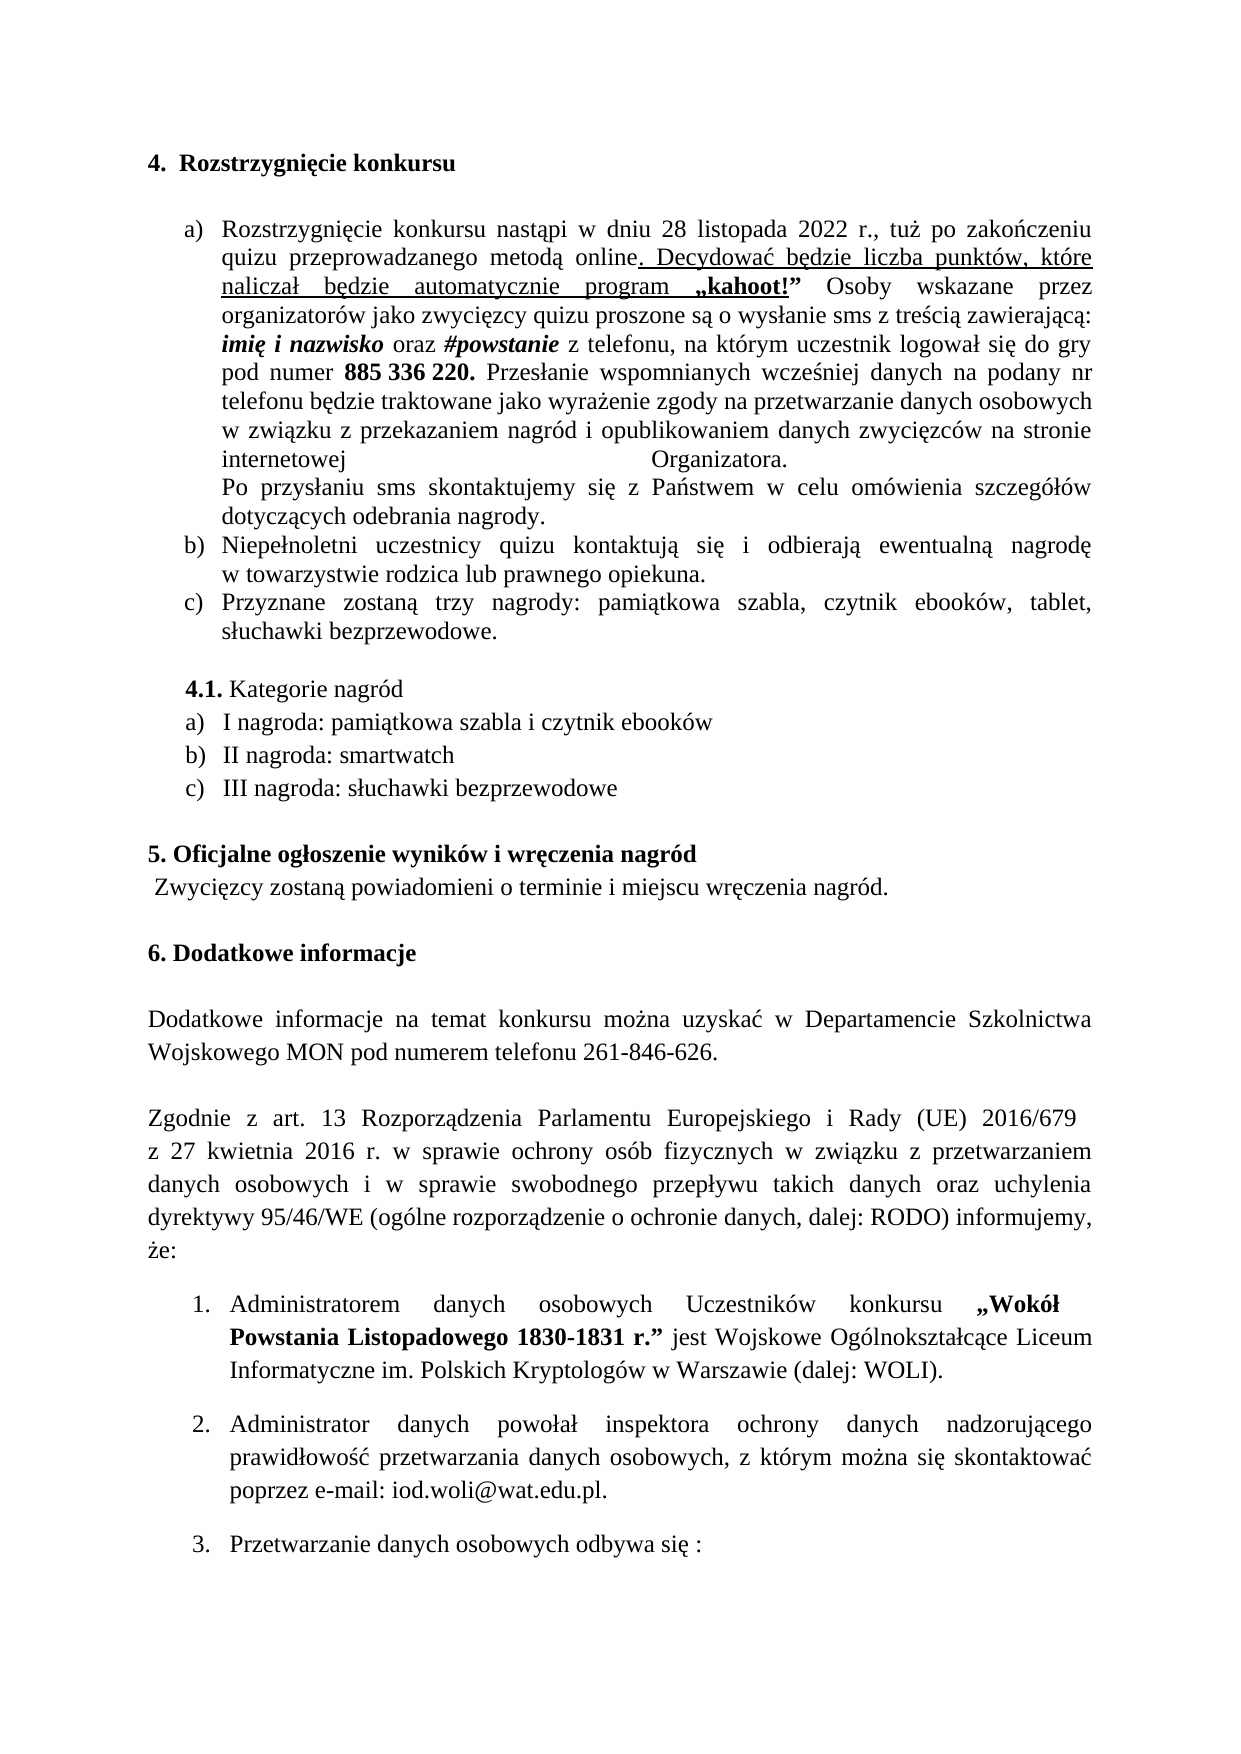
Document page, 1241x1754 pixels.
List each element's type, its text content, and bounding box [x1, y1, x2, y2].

list I nagroda: pamiątkowa szabla i czytnik ebooków [185, 707, 1093, 735]
text Zwycięzcy zostaną powiadomieni o terminie i miejscu wręczenia nagród. [148, 872, 1093, 901]
text 4.1. Kategorie nagród [185, 674, 1093, 702]
list Administratorem danych osobowych Uczestników konkursu „Wokół Powstania Listopadowego 1830-1831 r.” jest Wojskowe Ogólnokształcące Liceum Informatyczne im. Polskich Kryptologów w Warszawie (dalej: WOLI). [192, 1289, 1093, 1384]
list III nagroda: słuchawki bezprzewodowe [185, 773, 1093, 801]
text Dodatkowe informacje na temat konkursu można uzyskać w Departamencie Szkolnictwa Wojskowego MON pod numerem telefonu 261-846-626. [148, 1004, 1093, 1066]
list Przyznane zostaną trzy nagrody: pamiątkowa szabla, czytnik ebooków, tablet, słuchawki bezprzewodowe. [184, 587, 1093, 645]
list Rozstrzygnięcie konkursu nastąpi w dniu 28 listopada 2022 r., tuż po zakończeniu quizu przeprowadzanego metodą online. Decydować będzie liczba punktów, które naliczał będzie automatycznie program „kahoot!” Osoby wskazane przez organizatorów jako zwycięzcy quizu proszone są o wysłanie sms z treścią zawierającą: imię i nazwisko oraz #powstanie z telefonu, na którym uczestnik logował się do gry pod numer 885 336 220. Przesłanie wspomnianych wcześniej danych na podany nr telefonu będzie traktowane jako wyrażenie zgody na przetwarzanie danych osobowych w związku z przekazaniem nagród i opublikowaniem danych zwycięzców na stronie internetowej Organizatora. Po przysłaniu sms skontaktujemy się z Państwem w celu omówienia szczegółów dotyczących odebrania nagrody. [184, 214, 1093, 530]
list II nagroda: smartwatch [185, 740, 1093, 768]
list Administrator danych powołał inspektora ochrony danych nadzorującego prawidłowość przetwarzania danych osobowych, z którym można się skontaktować poprzez e-mail: iod.woli@wat.edu.pl. [192, 1409, 1093, 1503]
list Niepełnoletni uczestnicy quizu kontaktują się i odbierają ewentualną nagrodę w towarzystwie rodzica lub prawnego opiekuna. [184, 530, 1093, 587]
text 6. Dodatkowe informacje [148, 938, 1093, 967]
text 4. Rozstrzygnięcie konkursu [148, 148, 1093, 176]
text 5. Oficjalne ogłoszenie wyników i wręczenia nagród [148, 839, 1093, 867]
text Zgodnie z art. 13 Rozporządzenia Parlamentu Europejskiego i Rady (UE) 2016/679 z 27 kwietnia 2016 r. w sprawie ochrony osób fizycznych w związku z przetwarzaniem danych osobowych i w sprawie swobodnego przepływu takich danych oraz uchylenia dyrektywy 95/46/WE (ogólne rozporządzenie o ochronie danych, dalej: RODO) informujemy, że: [148, 1103, 1093, 1264]
list Przetwarzanie danych osobowych odbywa się : [192, 1529, 1093, 1557]
